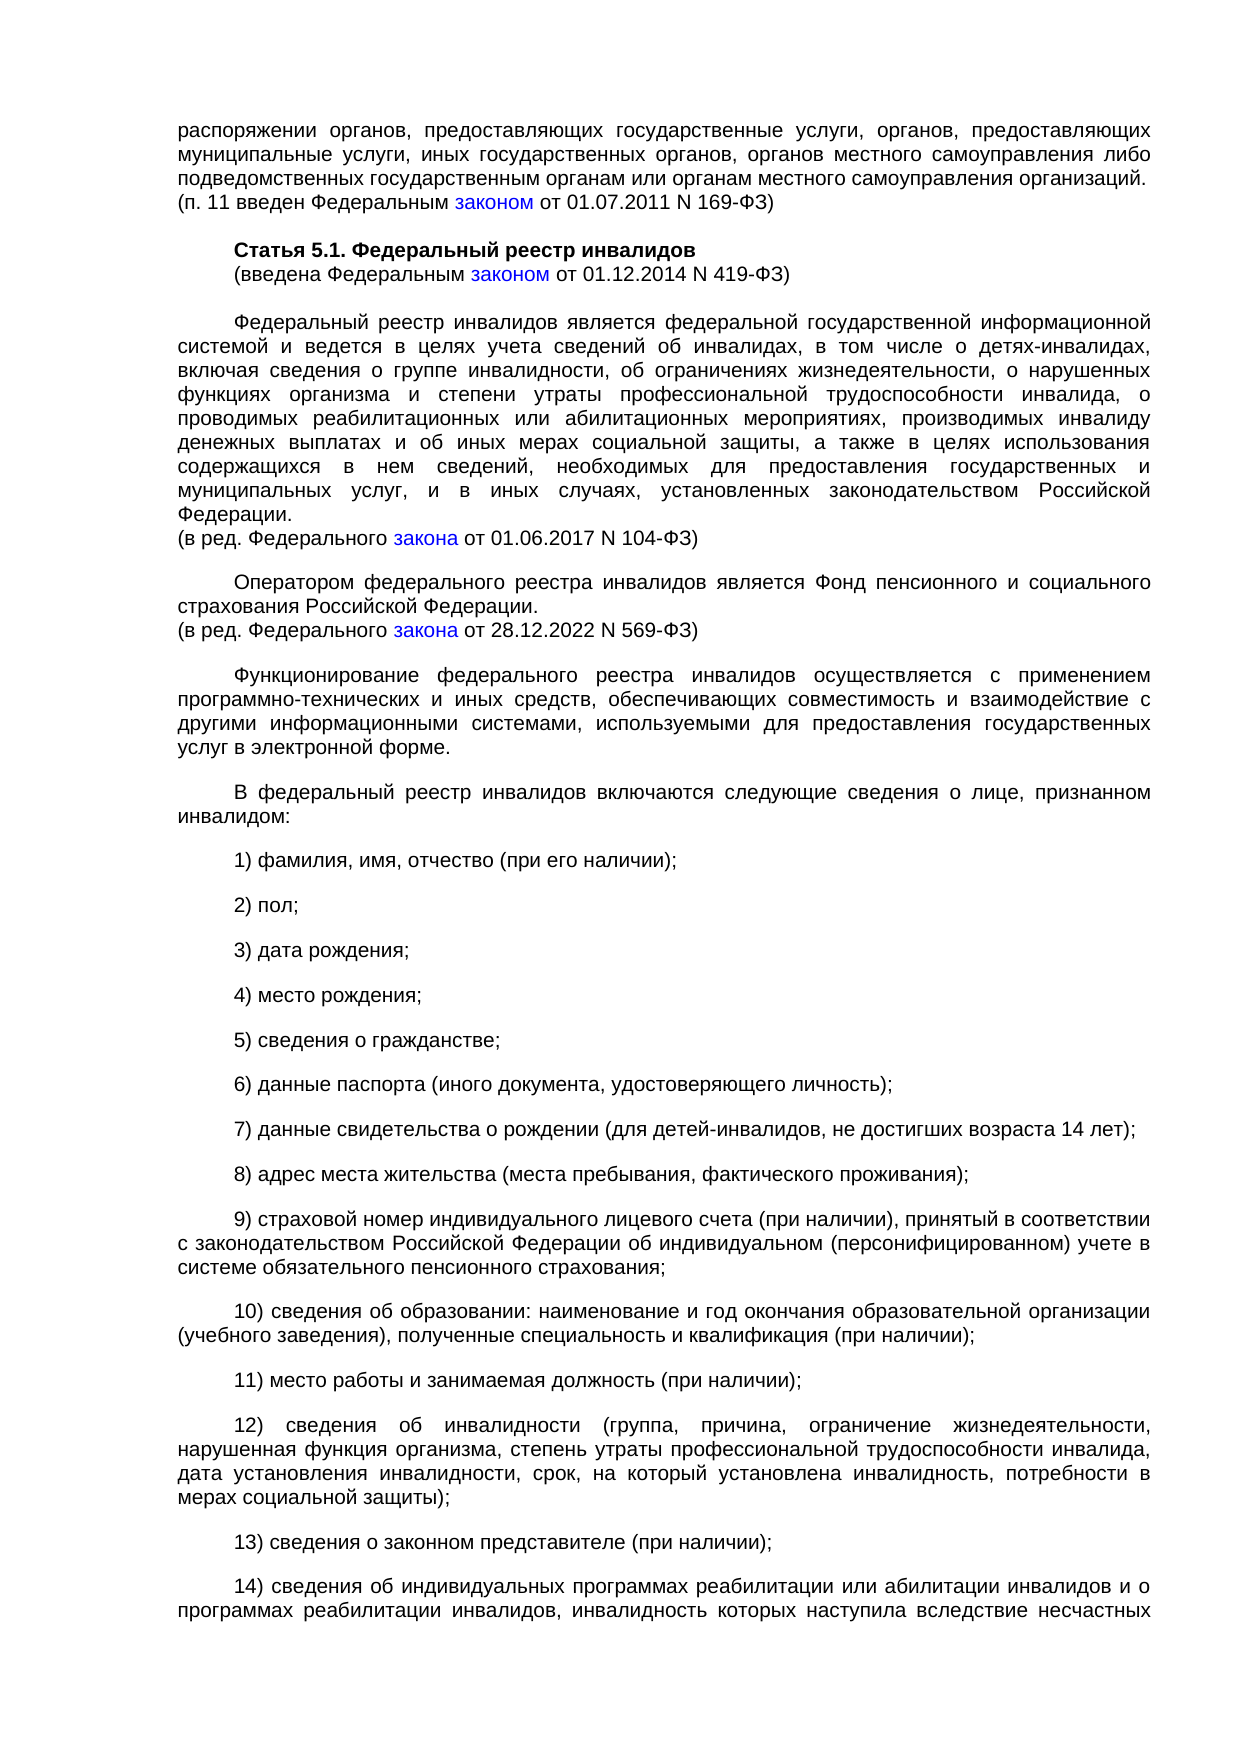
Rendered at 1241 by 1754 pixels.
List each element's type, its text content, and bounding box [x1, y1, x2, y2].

text 6) данные паспорта (иного документа, удостоверяющего личность); [177, 1072, 1152, 1096]
text 7) данные свидетельства о рождении (для детей-инвалидов, не достигших возраста 14 лет); [177, 1117, 1152, 1141]
text (в ред. Федерального закона от 28.12.2022 N 569-ФЗ) [177, 618, 1152, 642]
text 13) сведения о законном представителе (при наличии); [177, 1529, 1152, 1553]
text 3) дата рождения; [177, 938, 1152, 962]
text 10) сведения об образовании: наименование и год окончания образовательной организации (учебного заведения), полученные специальность и квалификация (при наличии); [177, 1299, 1152, 1347]
text (в ред. Федерального закона от 01.06.2017 N 104-ФЗ) [177, 525, 1152, 549]
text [177, 1574, 1152, 1622]
text 9) страховой номер индивидуального лицевого счета (при наличии), принятый в соответствии с законодательством Российской Федерации об индивидуальном (персонифицированном) учете в системе обязательного пенсионного страхования; [177, 1207, 1152, 1278]
title Статья 5.1. Федеральный реестр инвалидов [177, 238, 1152, 262]
text 8) адрес места жительства (места пребывания, фактического проживания); [177, 1162, 1152, 1186]
text 1) фамилия, имя, отчество (при его наличии); [177, 848, 1152, 872]
text 11) место работы и занимаемая должность (при наличии); [177, 1368, 1152, 1392]
text 2) пол; [177, 893, 1152, 917]
text (п. 11 введен Федеральным законом от 01.07.2011 N 169-ФЗ) [177, 190, 1152, 214]
text 12) сведения об инвалидности (группа, причина, ограничение жизнедеятельности, нарушенная функция организма, степень утраты профессиональной трудоспособности инвалида, дата установления инвалидности, срок, на который установлена инвалидность, потребности в мерах социальной защиты); [177, 1413, 1152, 1509]
text 5) сведения о гражданстве; [177, 1027, 1152, 1051]
text Федеральный реестр инвалидов является федеральной государственной информационной системой и ведется в целях учета сведений об инвалидах, в том числе о детях-инвалидах, включая сведения о группе инвалидности, об ограничениях жизнедеятельности, о нарушенных функциях организма и степени утраты профессиональной трудоспособности инвалида, о проводимых реабилитационных или абилитационных мероприятиях, производимых инвалиду денежных выплатах и об иных мерах социальной защиты, а также в целях использования содержащихся в нем сведений, необходимых для предоставления государственных и муниципальных услуг, и в иных случаях, установленных законодательством Российской Федерации. [177, 310, 1152, 525]
text Функционирование федерального реестра инвалидов осуществляется с применением программно-технических и иных средств, обеспечивающих совместимость и взаимодействие с другими информационными системами, используемыми для предоставления государственных услуг в электронной форме. [177, 663, 1152, 759]
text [177, 118, 1152, 190]
text В федеральный реестр инвалидов включаются следующие сведения о лице, признанном инвалидом: [177, 779, 1152, 827]
text 4) место рождения; [177, 983, 1152, 1007]
text Оператором федерального реестра инвалидов является Фонд пенсионного и социального страхования Российской Федерации. [177, 570, 1152, 618]
text (введена Федеральным законом от 01.12.2014 N 419-ФЗ) [177, 262, 1152, 286]
